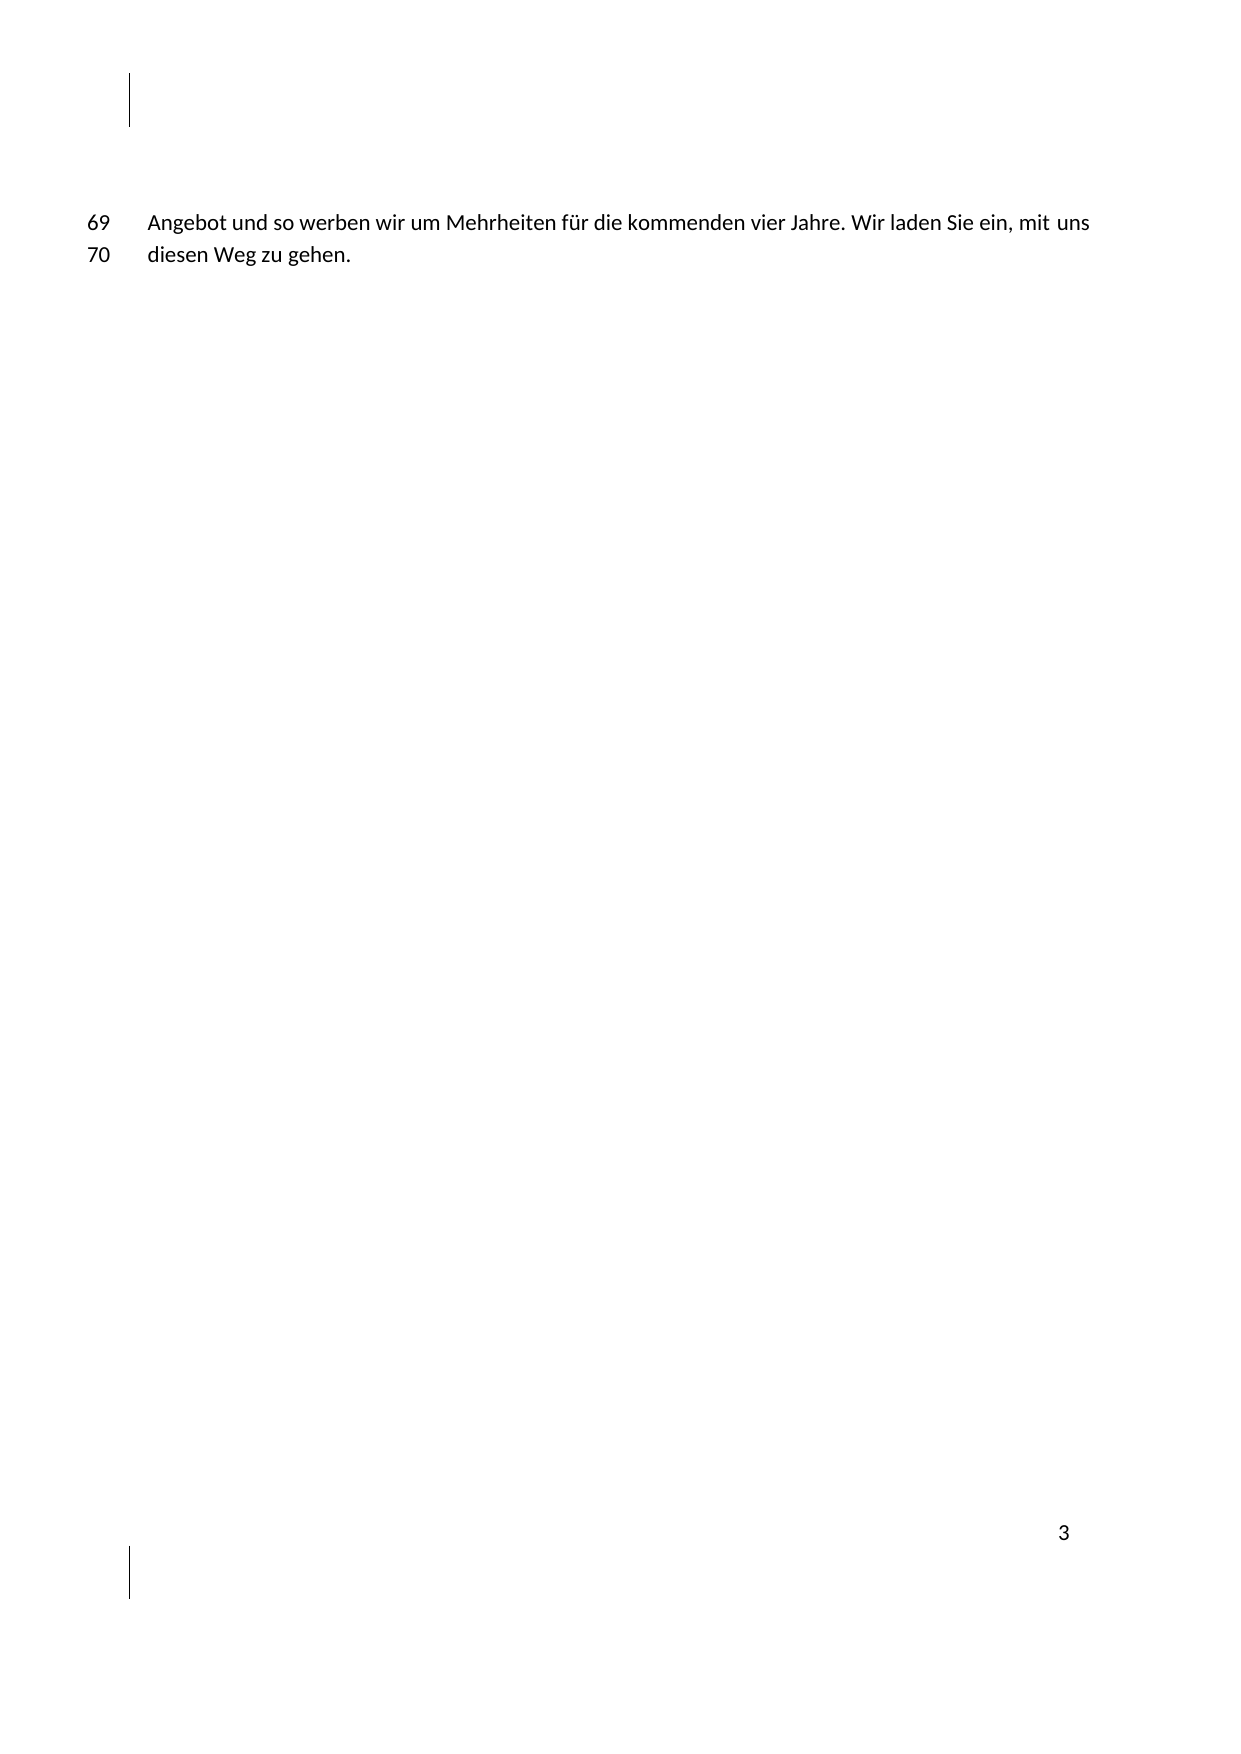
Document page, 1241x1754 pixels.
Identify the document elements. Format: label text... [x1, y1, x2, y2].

list Angebot und so werben wir um Mehrheiten für die kommenden vier Jahre. Wir laden Sie ein, mit uns [87, 208, 1111, 236]
list diesen Weg zu gehen. [87, 240, 1111, 268]
